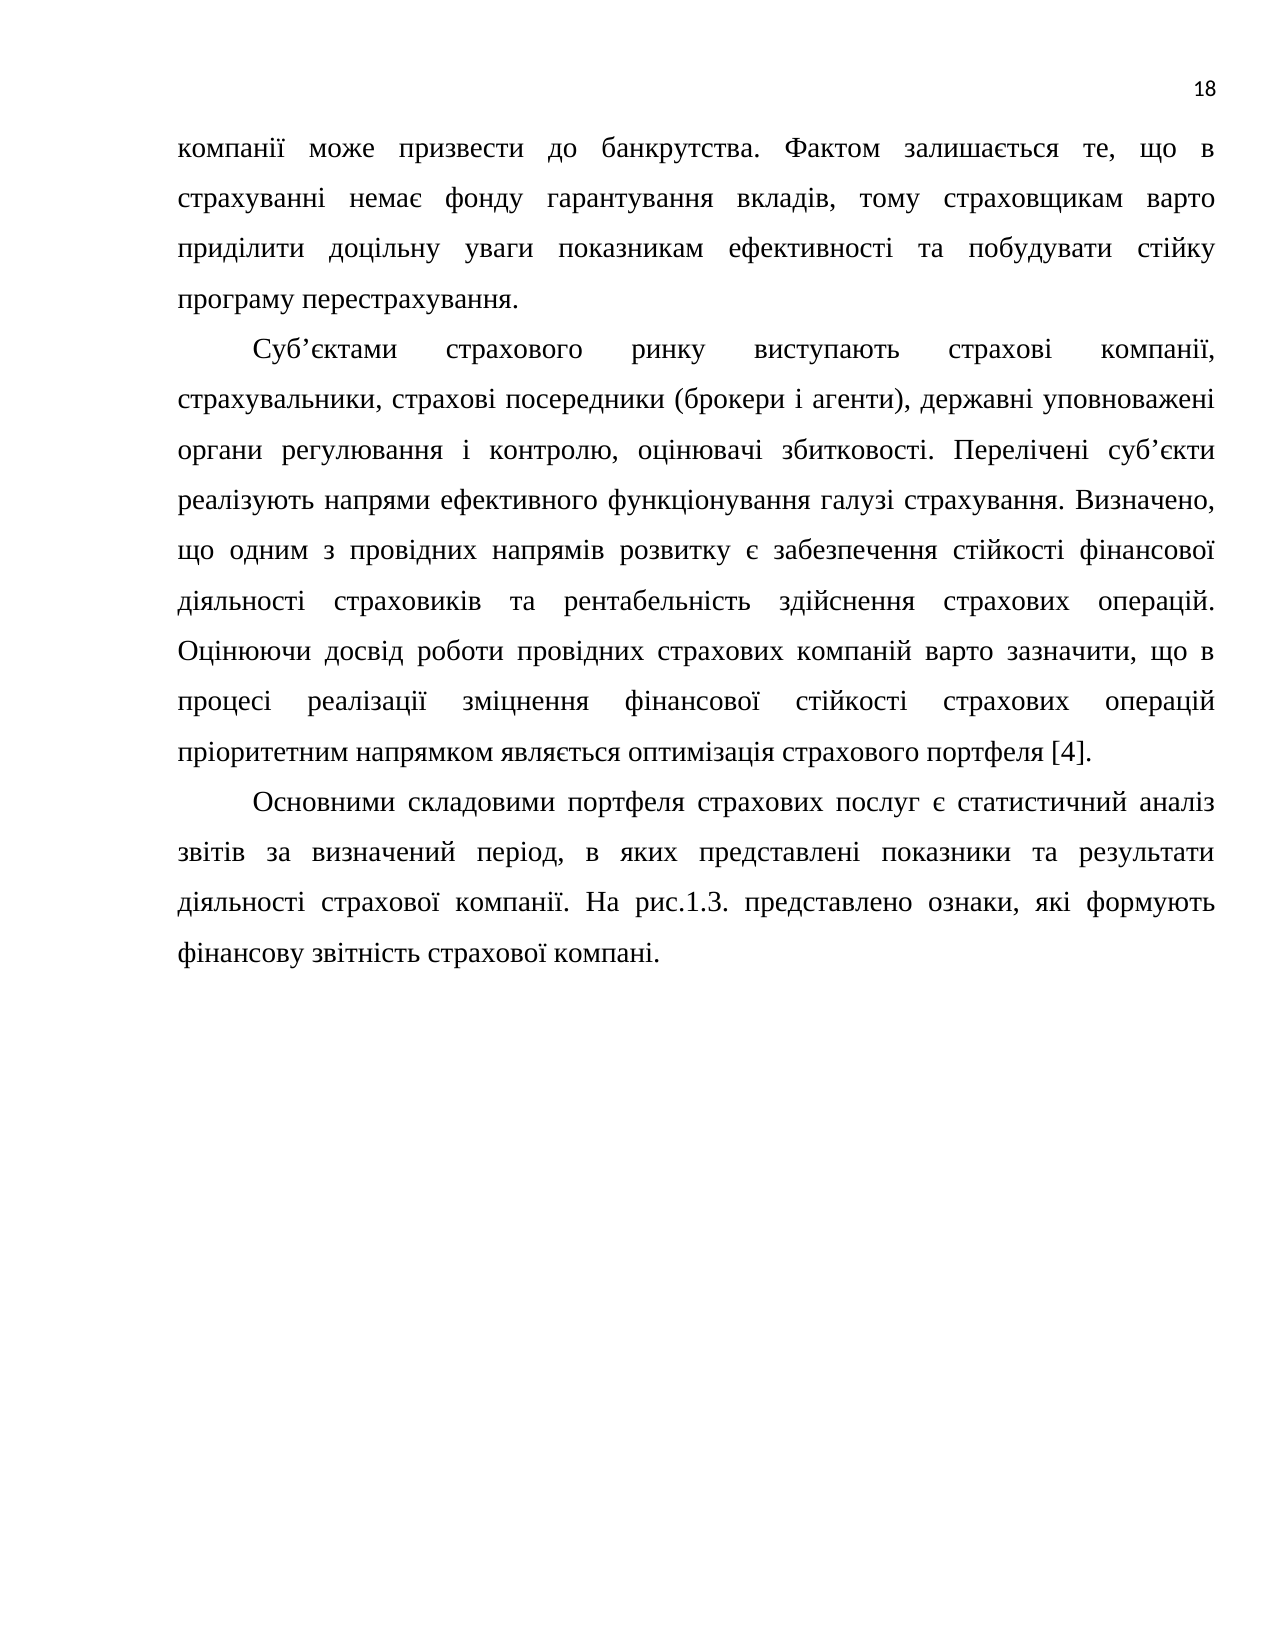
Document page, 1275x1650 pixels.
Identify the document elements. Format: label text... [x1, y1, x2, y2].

text Суб’єктами страхового ринку виступають страхові компанії, страхувальники, страхові посередники (брокери і агенти), державні уповноважені органи регулювання і контролю, оцінювачі збитковості. Перелічені суб’єкти реалізують напрями ефективного функціонування галузі страхування. Визначено, що одним з провідних напрямів розвитку є забезпечення стійкості фінансової діяльності страховиків та рентабельність здійснення страхових операцій. Оцінюючи досвід роботи провідних страхових компаній варто зазначити, що в процесі реалізації зміцнення фінансової стійкості страхових операцій пріоритетним напрямком являється оптимізація страхового портфеля [4]. [177, 331, 1216, 767]
text Основними складовими портфеля страхових послуг є статистичний аналіз звітів за визначений період, в яких представлені показники та результати діяльності страхової компанії. На рис.1.3. представлено ознаки, які формують фінансову звітність страхової компані. [177, 784, 1216, 968]
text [177, 130, 1216, 314]
